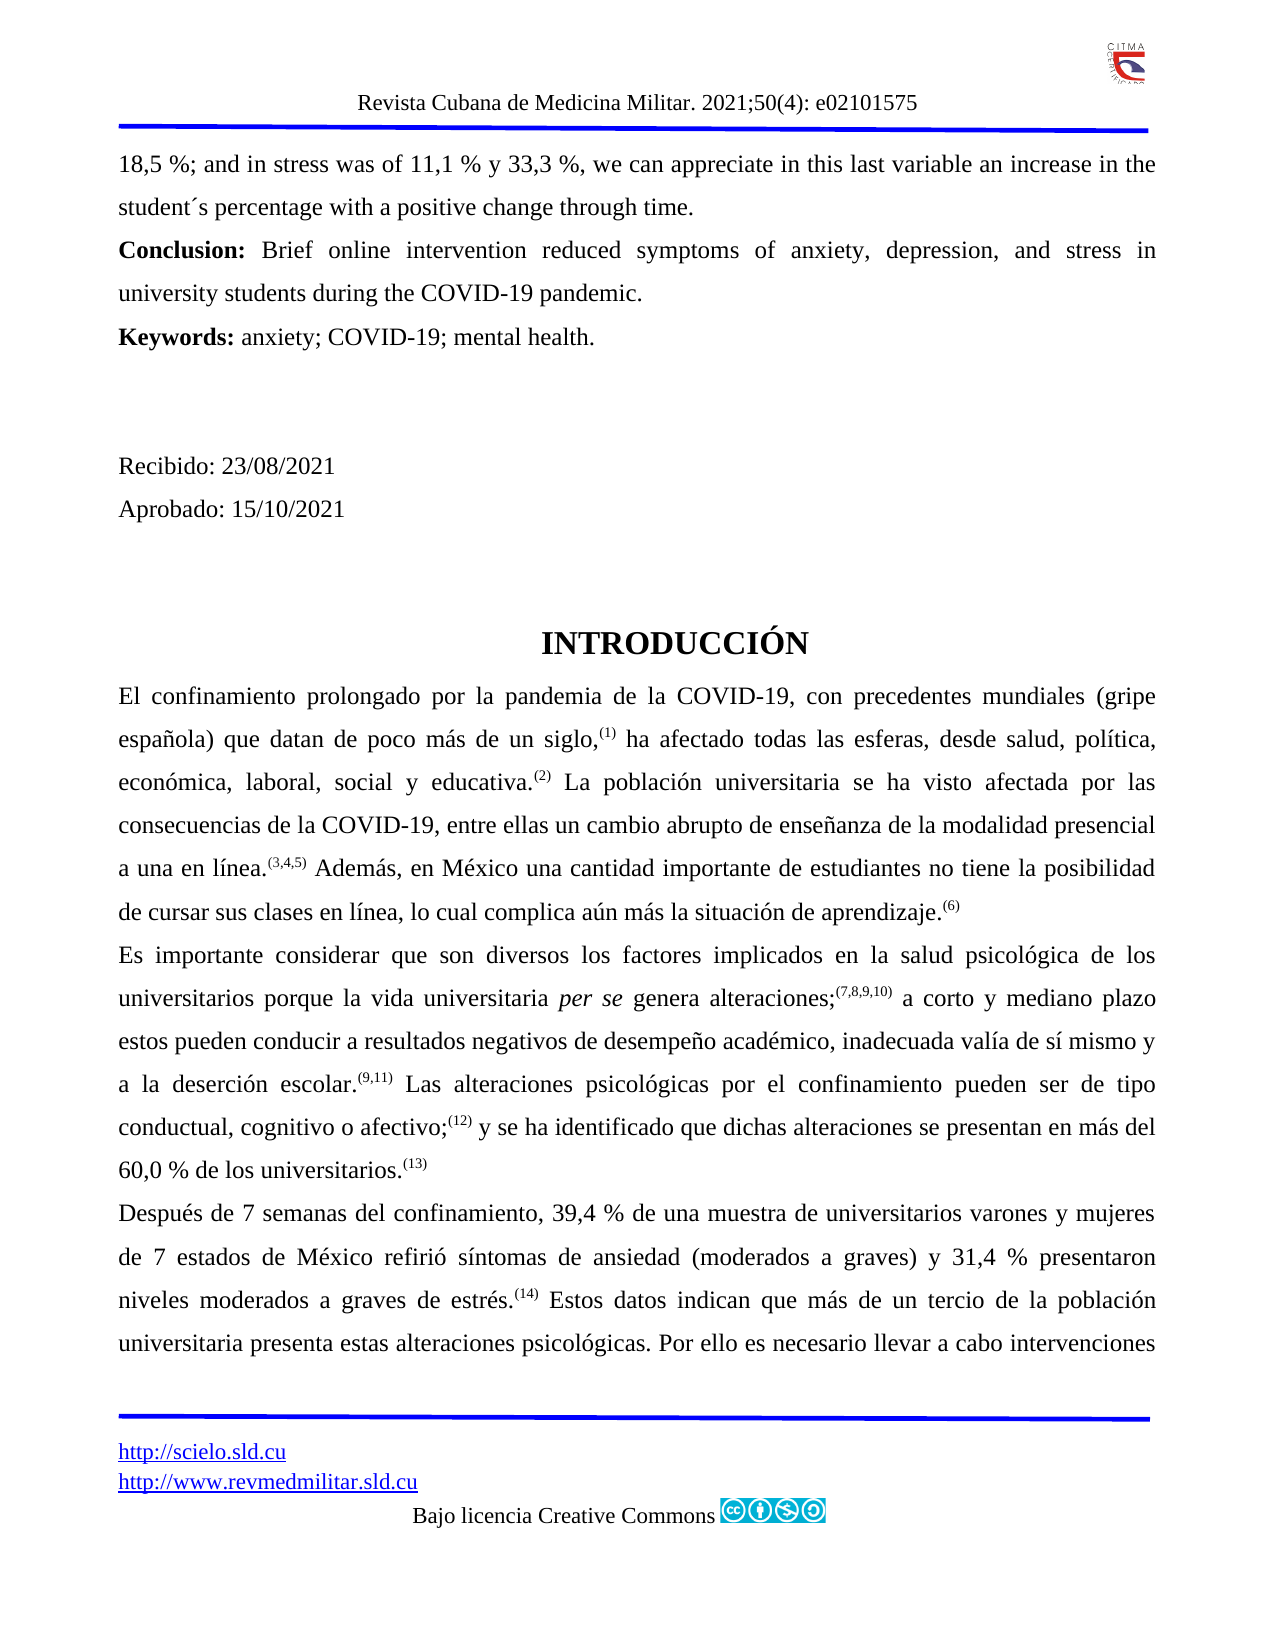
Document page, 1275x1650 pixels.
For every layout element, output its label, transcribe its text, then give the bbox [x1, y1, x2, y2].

picture [1107, 43, 1145, 84]
text Conclusion: Brief online intervention reduced symptoms of anxiety, depression, and stress in university students during the COVID-19 pandemic. [118, 235, 1157, 307]
text Recibido: 23/08/2021 [118, 451, 1157, 480]
text Aprobado: 15/10/2021 [118, 494, 1157, 523]
text INTRODUCCIÓN [118, 623, 1157, 662]
picture [720, 1498, 826, 1523]
text Keywords: anxiety; COVID-19; mental health. [118, 322, 1157, 350]
text El confinamiento prolongado por la pandemia de la COVID-19, con precedentes mundiales (gripe española) que datan de poco más de un siglo,(1) ha afectado todas las esferas, desde salud, política, económica, laboral, social y educativa.(2) La población universitaria se ha visto afectada por las consecuencias de la COVID-19, entre ellas un cambio abrupto de enseñanza de la modalidad presencial a una en línea.(3,4,5) Además, en México una cantidad importante de estudiantes no tiene la posibilidad de cursar sus clases en línea, lo cual complica aún más la situación de aprendizaje.(6) [118, 681, 1157, 925]
text Es importante considerar que son diversos los factores implicados en la salud psicológica de los universitarios porque la vida universitaria per se genera alteraciones;(7,8,9,10) a corto y mediano plazo estos pueden conducir a resultados negativos de desempeño académico, inadecuada valía de sí mismo y a la deserción escolar.(9,11) Las alteraciones psicológicas por el confinamiento pueden ser de tipo conductual, cognitivo o afectivo;(12) y se ha identificado que dichas alteraciones se presentan en más del 60,0 % de los universitarios.(13) [118, 940, 1157, 1184]
